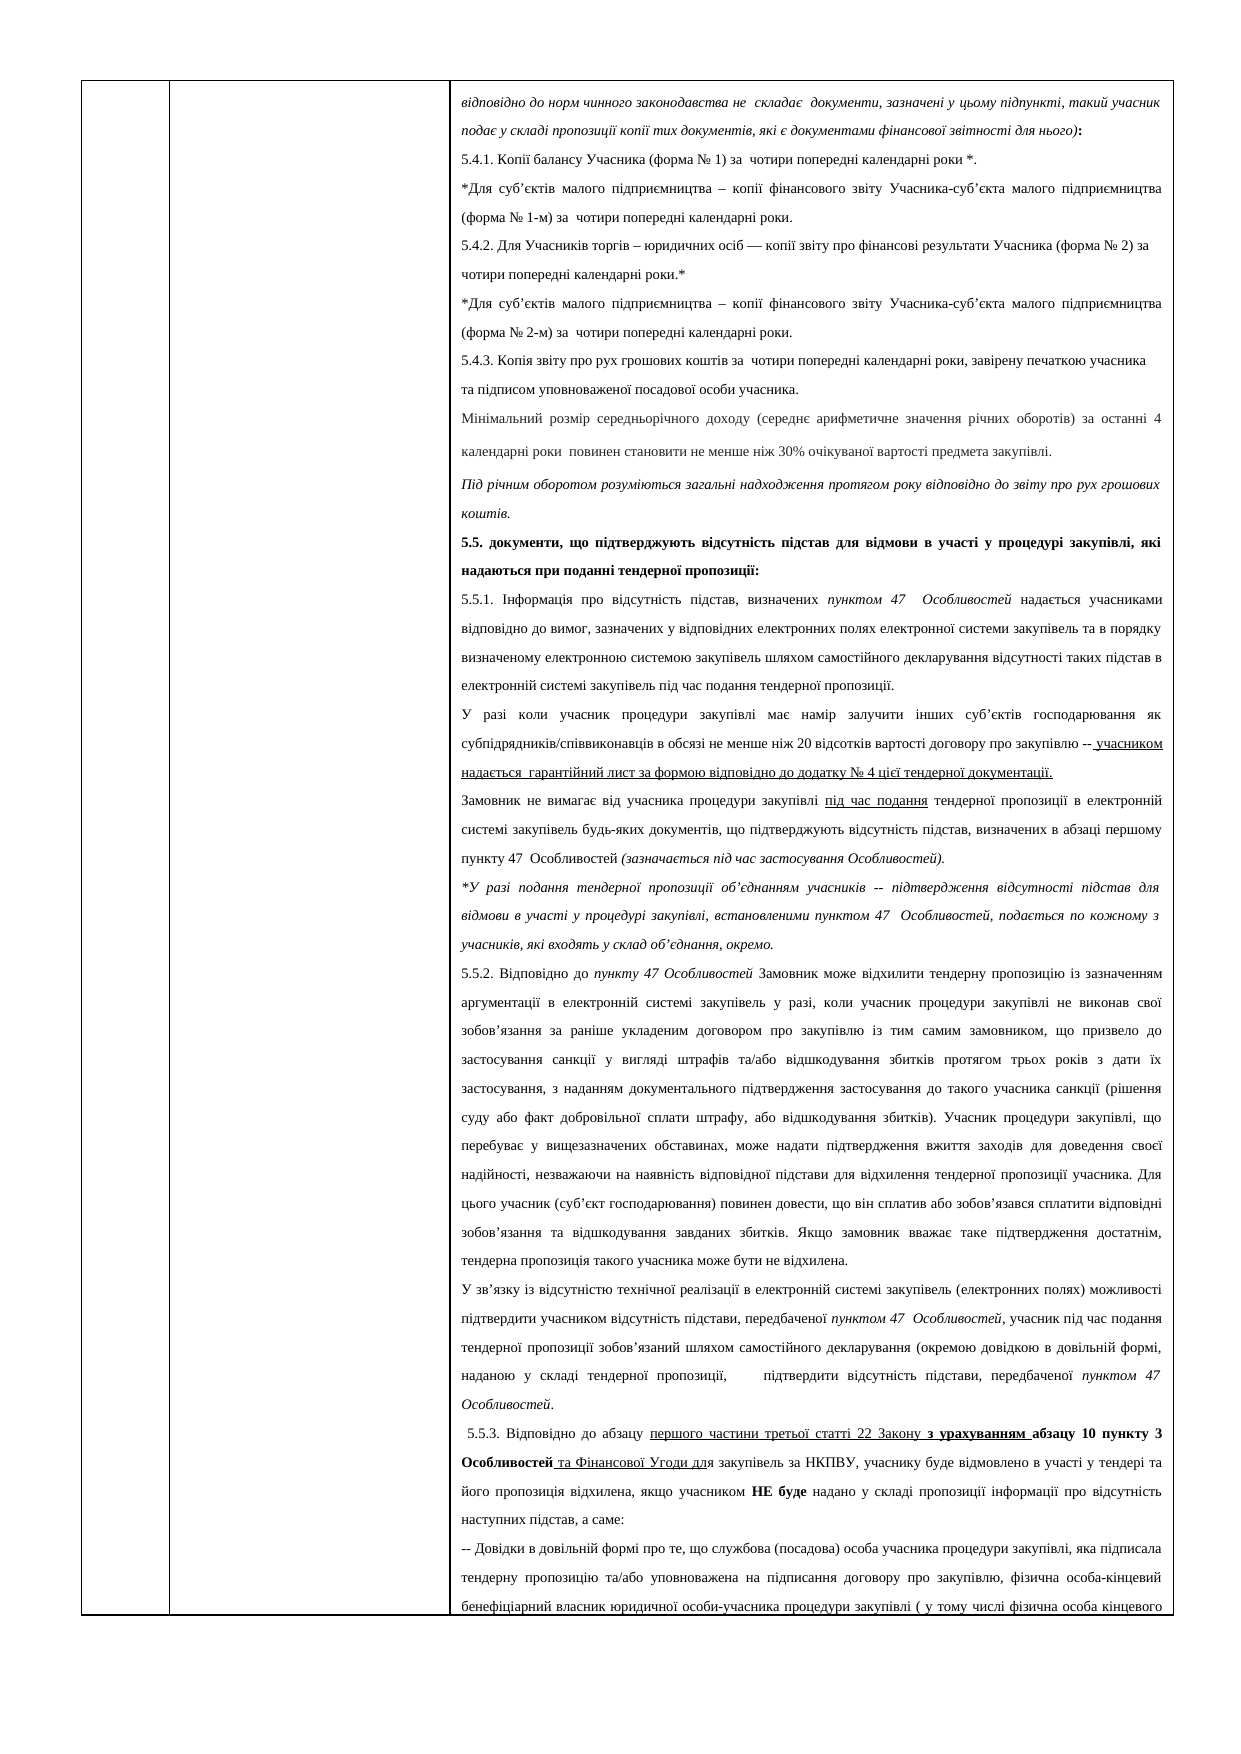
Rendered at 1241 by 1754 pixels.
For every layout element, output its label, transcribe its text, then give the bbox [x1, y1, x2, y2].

table_cell 5 [82, 81, 169, 1614]
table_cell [451, 81, 1173, 1614]
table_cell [170, 81, 449, 1614]
